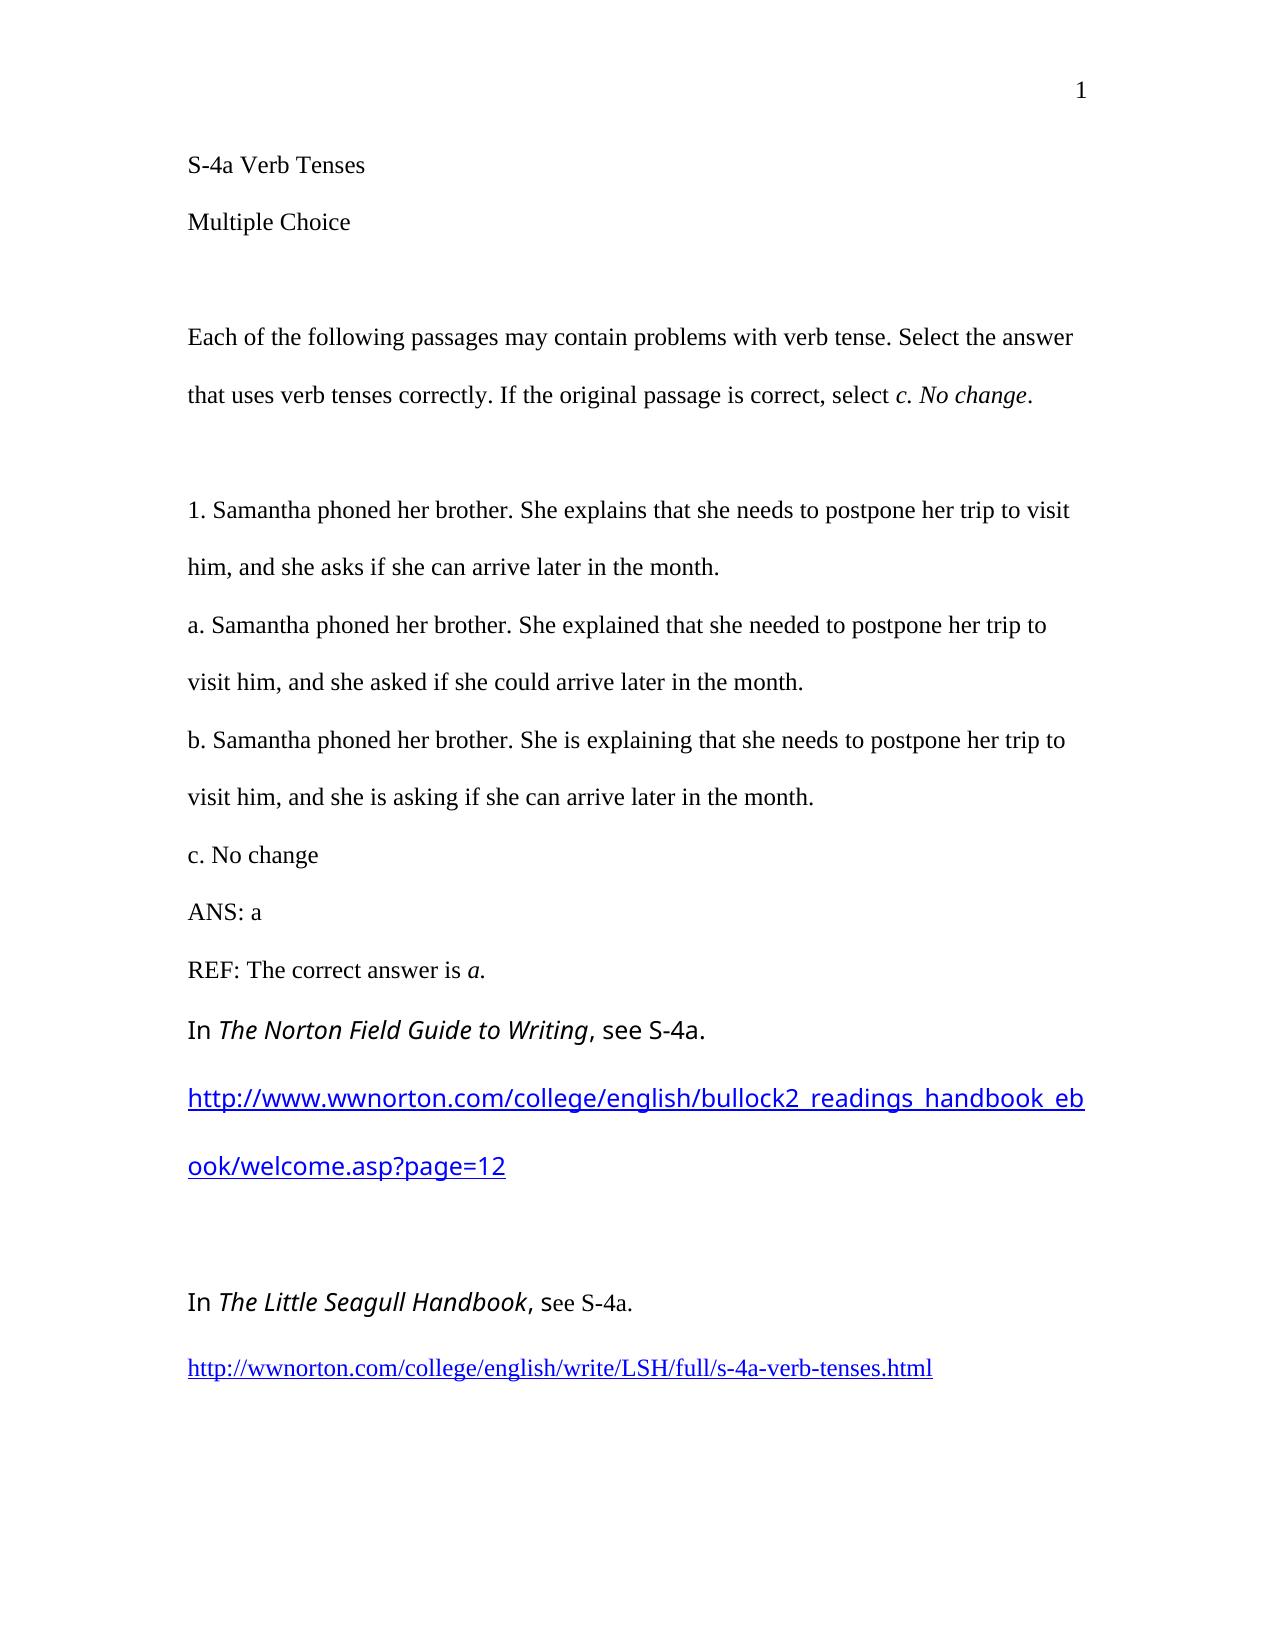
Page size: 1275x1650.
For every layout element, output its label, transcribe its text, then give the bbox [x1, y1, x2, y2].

text Multiple Choice [187, 207, 1087, 236]
text S-4a Verb Tenses [187, 150, 1087, 179]
text c. No change [187, 840, 1087, 869]
text Each of the following passages may contain problems with verb tense. Select the answer that uses verb tenses correctly. If the original passage is correct, select c. No change. [187, 322, 1087, 409]
text 1. Samantha phoned her brother. She explains that she needs to postpone her trip to visit him, and she asks if she can arrive later in the month. [187, 495, 1087, 581]
text b. Samantha phoned her brother. She is explaining that she needs to postpone her trip to visit him, and she is asking if she can arrive later in the month. [187, 725, 1087, 811]
text REF: The correct answer is a. [187, 955, 1087, 984]
text ANS: a [187, 897, 1087, 926]
text In The Little Seagull Handbook, see S-4a. [187, 1285, 1087, 1319]
text http://wwnorton.com/college/english/write/LSH/full/s-4a-verb-tenses.html [187, 1353, 1087, 1382]
text In The Norton Field Guide to Writing, see S-4a. http://www.wwnorton.com/college/english/bullock2_readings_handbook_ebook/welcome.asp?page=12 [187, 1012, 1087, 1183]
text a. Samantha phoned her brother. She explained that she needed to postpone her trip to visit him, and she asked if she could arrive later in the month. [187, 610, 1087, 696]
